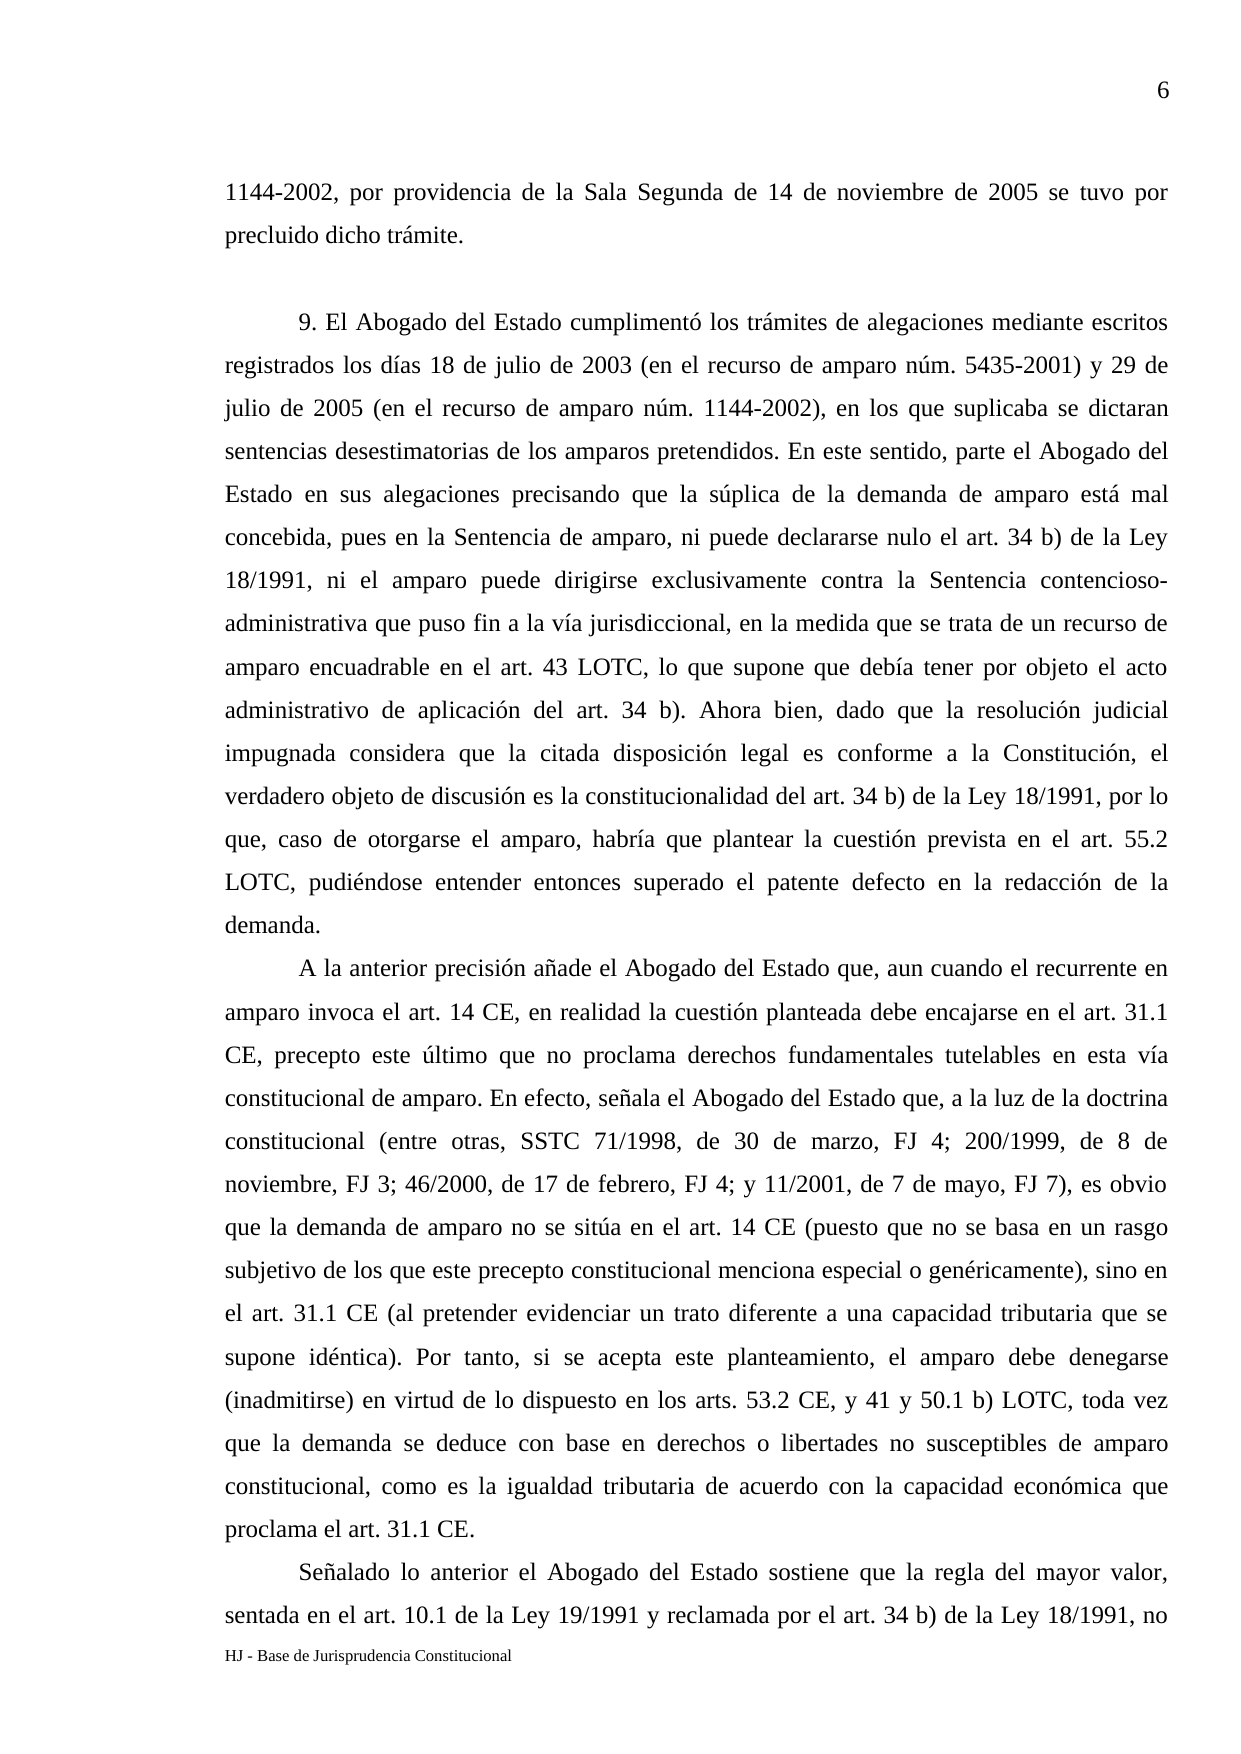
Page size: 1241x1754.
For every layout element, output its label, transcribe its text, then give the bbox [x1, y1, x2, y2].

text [224, 177, 1169, 249]
text A la anterior precisión añade el Abogado del Estado que, aun cuando el recurrente en amparo invoca el art. 14 CE, en realidad la cuestión planteada debe encajarse en el art. 31.1 CE, precepto este último que no proclama derechos fundamentales tutelables en esta vía constitucional de amparo. En efecto, señala el Abogado del Estado que, a la luz de la doctrina constitucional (entre otras, SSTC 71/1998, de 30 de marzo, FJ 4; 200/1999, de 8 de noviembre, FJ 3; 46/2000, de 17 de febrero, FJ 4; y 11/2001, de 7 de mayo, FJ 7), es obvio que la demanda de amparo no se sitúa en el art. 14 CE (puesto que no se basa en un rasgo subjetivo de los que este precepto constitucional menciona especial o genéricamente), sino en el art. 31.1 CE (al pretender evidenciar un trato diferente a una capacidad tributaria que se supone idéntica). Por tanto, si se acepta este planteamiento, el amparo debe denegarse (inadmitirse) en virtud de lo dispuesto en los arts. 53.2 CE, y 41 y 50.1 b) LOTC, toda vez que la demanda se deduce con base en derechos o libertades no susceptibles de amparo constitucional, como es la igualdad tributaria de acuerdo con la capacidad económica que proclama el art. 31.1 CE. [224, 953, 1169, 1543]
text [224, 1557, 1169, 1629]
text 9. El Abogado del Estado cumplimentó los trámites de alegaciones mediante escritos registrados los días 18 de julio de 2003 (en el recurso de amparo núm. 5435-2001) y 29 de julio de 2005 (en el recurso de amparo núm. 1144-2002), en los que suplicaba se dictaran sentencias desestimatorias de los amparos pretendidos. En este sentido, parte el Abogado del Estado en sus alegaciones precisando que la súplica de la demanda de amparo está mal concebida, pues en la Sentencia de amparo, ni puede declararse nulo el art. 34 b) de la Ley 18/1991, ni el amparo puede dirigirse exclusivamente contra la Sentencia contencioso-administrativa que puso fin a la vía jurisdiccional, en la medida que se trata de un recurso de amparo encuadrable en el art. 43 LOTC, lo que supone que debía tener por objeto el acto administrativo de aplicación del art. 34 b). Ahora bien, dado que la resolución judicial impugnada considera que la citada disposición legal es conforme a la Constitución, el verdadero objeto de discusión es la constitucionalidad del art. 34 b) de la Ley 18/1991, por lo que, caso de otorgarse el amparo, habría que plantear la cuestión prevista en el art. 55.2 LOTC, pudiéndose entender entonces superado el patente defecto en la redacción de la demanda. [224, 307, 1169, 939]
